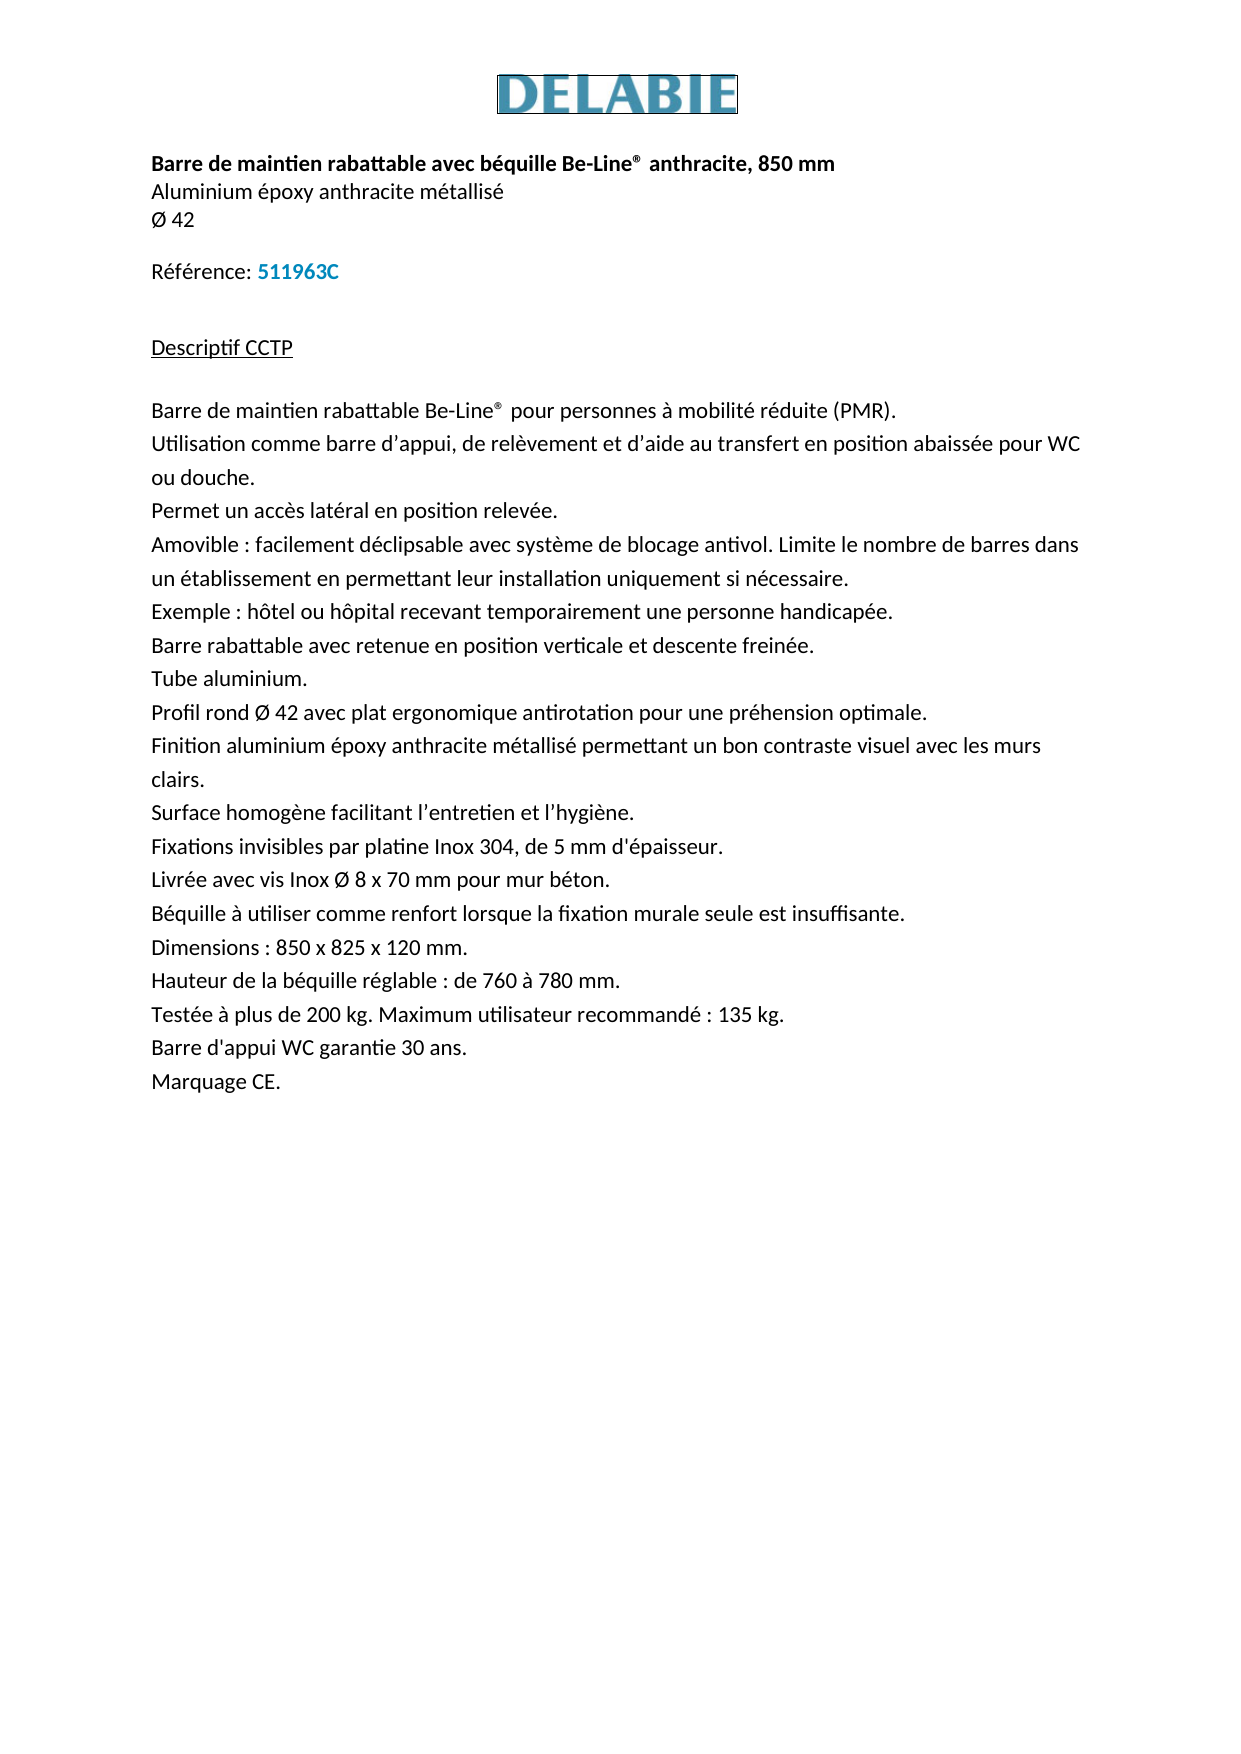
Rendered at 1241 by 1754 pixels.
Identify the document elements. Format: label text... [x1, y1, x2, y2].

text Descriptif CCTP [151, 333, 1084, 361]
text Surface homogène facilitant l’entretien et l’hygiène. [151, 798, 1084, 827]
text Profil rond Ø 42 avec plat ergonomique antirotation pour une préhension optimale. [151, 698, 1084, 726]
text Dimensions : 850 x 825 x 120 mm. [151, 933, 1084, 961]
text Fixations invisibles par platine Inox 304, de 5 mm d'épaisseur. [151, 832, 1084, 860]
text Barre d'appui WC garantie 30 ans. [151, 1033, 1084, 1061]
text Testée à plus de 200 kg. Maximum utilisateur recommandé : 135 kg. [151, 1000, 1084, 1028]
text Béquille à utiliser comme renfort lorsque la fixation murale seule est insuffisante. [151, 899, 1084, 927]
text Ø 42 [151, 205, 1084, 233]
text Marquage CE. [151, 1067, 1084, 1095]
text Tube aluminium. [151, 664, 1084, 692]
text Livrée avec vis Inox Ø 8 x 70 mm pour mur béton. [151, 866, 1084, 894]
text Hauteur de la béquille réglable : de 760 à 780 mm. [151, 966, 1084, 994]
text Finition aluminium époxy anthracite métallisé permettant un bon contraste visuel avec les murs clairs. [151, 731, 1084, 793]
picture [498, 76, 737, 113]
text Utilisation comme barre d’appui, de relèvement et d’aide au transfert en position abaissée pour WC ou douche. [151, 429, 1084, 491]
text Amovible : facilement déclipsable avec système de blocage antivol. Limite le nombre de barres dans un établissement en permettant leur installation uniquement si nécessaire. [151, 530, 1084, 592]
text Aluminium époxy anthracite métallisé [151, 177, 1084, 205]
text Référence: 511963C [151, 257, 1084, 285]
text Exemple : hôtel ou hôpital recevant temporairement une personne handicapée. [151, 597, 1084, 625]
text Barre de maintien rabattable avec béquille Be-Line® anthracite, 850 mm [151, 149, 1084, 177]
text Barre de maintien rabattable Be-Line® pour personnes à mobilité réduite (PMR). [151, 396, 1084, 424]
text Barre rabattable avec retenue en position verticale et descente freinée. [151, 631, 1084, 659]
text Permet un accès latéral en position relevée. [151, 497, 1084, 525]
